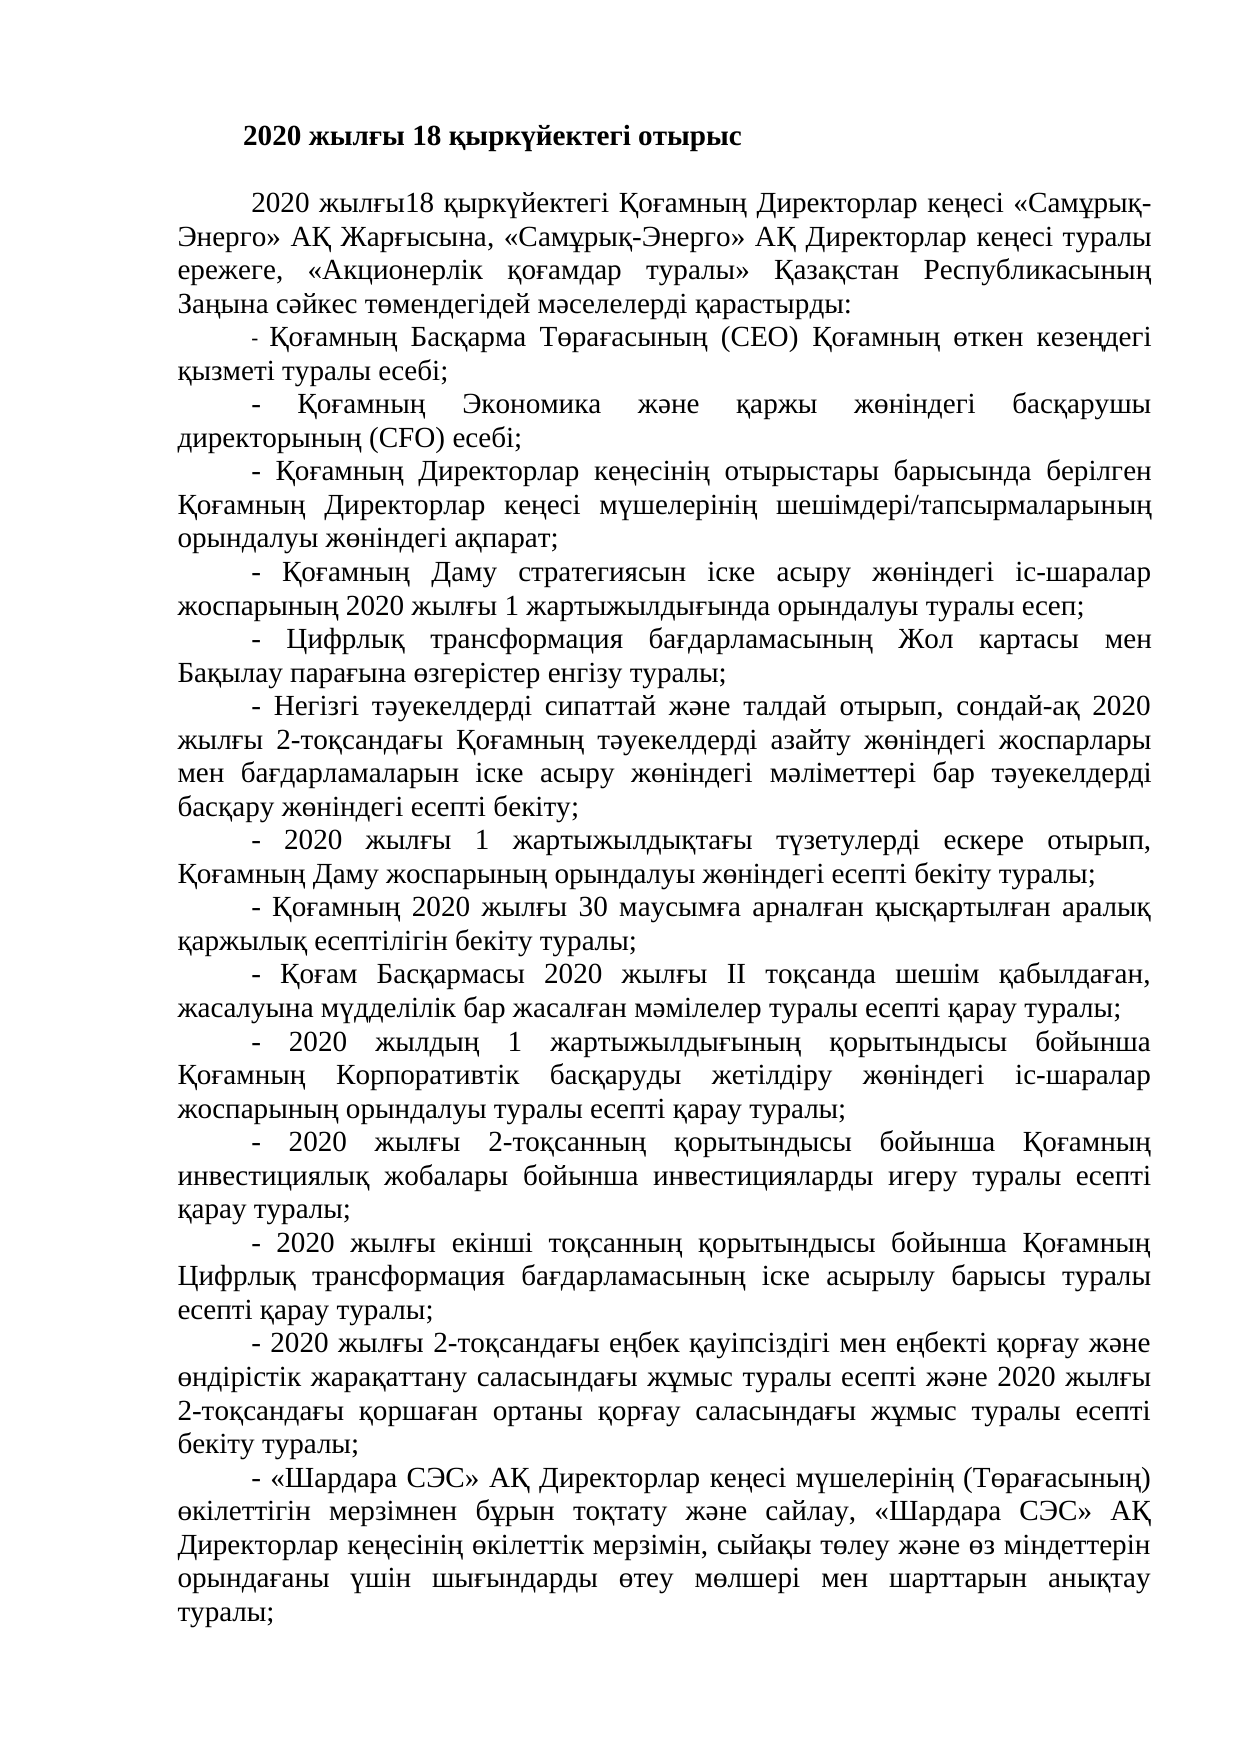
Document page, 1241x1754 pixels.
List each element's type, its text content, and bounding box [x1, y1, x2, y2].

text - 2020 жылғы екінші тоқсанның қорытындысы бойынша Қоғамның Цифрлық трансформация бағдарламасының іске асырылу барысы туралы есепті қарау туралы; [177, 1225, 1152, 1326]
text - 2020 жылдың 1 жартыжылдығының қорытындысы бойынша Қоғамның Корпоративтік басқаруды жетілдіру жөніндегі іс-шаралар жоспарының орындалуы туралы есепті қарау туралы; [177, 1024, 1152, 1124]
text - «Шардара СЭС» АҚ Директорлар кеңесі мүшелерінің (Төрағасының) өкілеттігін мерзімнен бұрын тоқтату және сайлау, «Шардара СЭС» АҚ Директорлар кеңесінің өкілеттік мерзімін, сыйақы төлеу және өз міндеттерін орындағаны үшін шығындарды өтеу мөлшері мен шарттарын анықтау туралы; [177, 1460, 1152, 1627]
text - Қоғамның 2020 жылғы 30 маусымға арналған қысқартылған аралық қаржылық есептілігін бекіту туралы; [177, 889, 1152, 957]
text - Қоғамның Экономика және қаржы жөніндегі басқарушы директорының (CFO) есебі; [177, 386, 1152, 453]
text - 2020 жылғы 2-тоқсанның қорытындысы бойынша Қоғамның инвестициялық жобалары бойынша инвестицияларды игеру туралы есепті қарау туралы; [177, 1124, 1152, 1225]
text 2020 жылғы18 қыркүйектегі Қоғамның Директорлар кеңесі «Самұрық-Энерго» АҚ Жарғысына, «Самұрық-Энерго» АҚ Директорлар кеңесі туралы ережеге, «Акционерлік қоғамдар туралы» Қазақстан Республикасының Заңына сәйкес төмендегідей мәселелерді қарастырды: [177, 185, 1152, 319]
text - Қоғамның Даму стратегиясын іске асыру жөніндегі іс-шаралар жоспарының 2020 жылғы 1 жартыжылдығында орындалуы туралы есеп; [177, 554, 1152, 621]
text 2020 жылғы 18 қыркүйектегі отырыс [177, 118, 1152, 152]
text - 2020 жылғы 2-тоқсандағы еңбек қауіпсіздігі мен еңбекті қорғау және өндірістік жарақаттану саласындағы жұмыс туралы есепті және 2020 жылғы 2-тоқсандағы қоршаған ортаны қорғау саласындағы жұмыс туралы есепті бекіту туралы; [177, 1326, 1152, 1460]
text - Қоғамның Басқарма Төрағасының (CEO) Қоғамның өткен кезеңдегі қызметі туралы есебі; [177, 319, 1152, 386]
text - Қоғамның Директорлар кеңесінің отырыстары барысында берілген Қоғамның Директорлар кеңесі мүшелерінің шешімдері/тапсырмаларының орындалуы жөніндегі ақпарат; [177, 453, 1152, 554]
text - Қоғам Басқармасы 2020 жылғы II тоқсанда шешім қабылдаған, жасалуына мүдделілік бар жасалған мәмілелер туралы есепті қарау туралы; [177, 957, 1152, 1024]
text - Цифрлық трансформация бағдарламасының Жол картасы мен Бақылау парағына өзгерістер енгізу туралы; [177, 621, 1152, 688]
text - Негізгі тәуекелдерді сипаттай және талдай отырып, сондай-ақ 2020 жылғы 2-тоқсандағы Қоғамның тәуекелдерді азайту жөніндегі жоспарлары мен бағдарламаларын іске асыру жөніндегі мәліметтері бар тәуекелдерді басқару жөніндегі есепті бекіту; [177, 688, 1152, 822]
text - 2020 жылғы 1 жартыжылдықтағы түзетулерді ескере отырып, Қоғамның Даму жоспарының орындалуы жөніндегі есепті бекіту туралы; [177, 822, 1152, 889]
